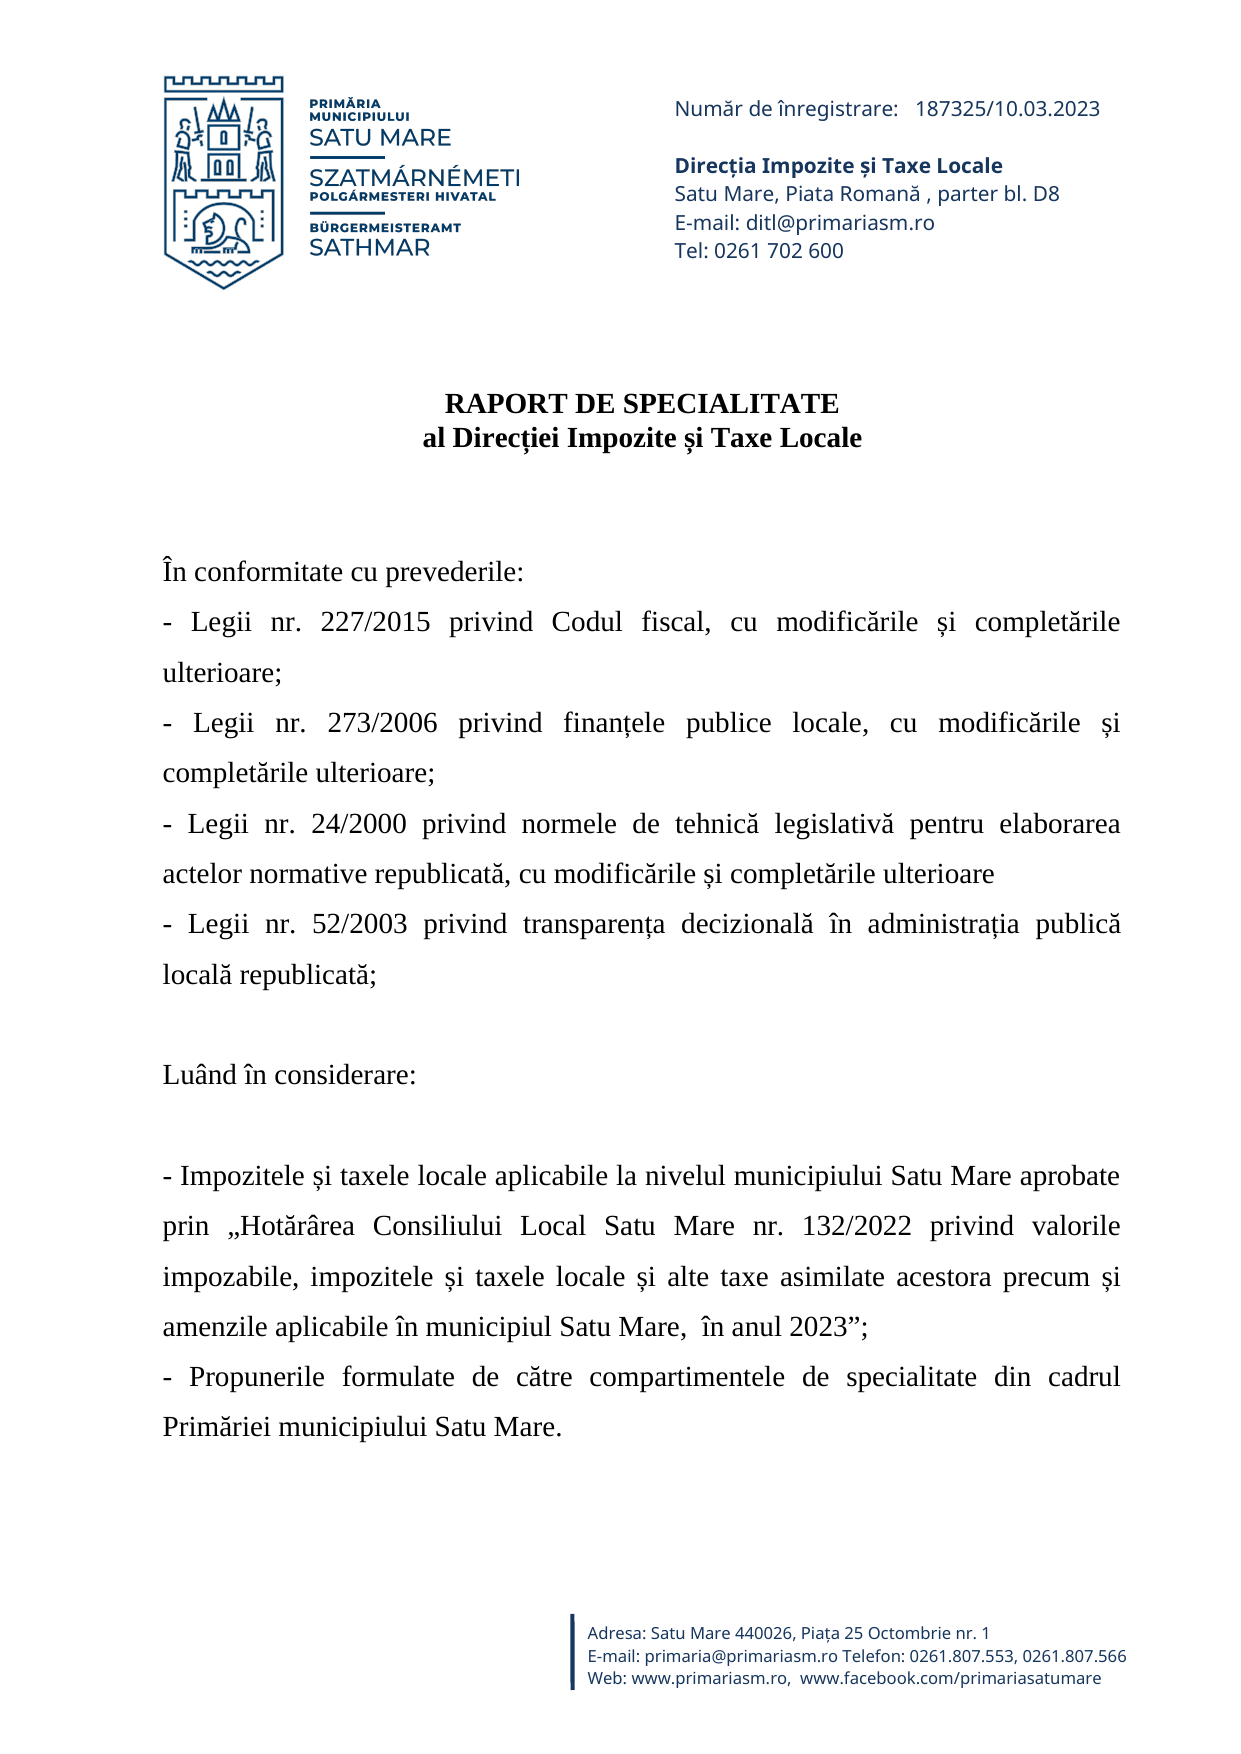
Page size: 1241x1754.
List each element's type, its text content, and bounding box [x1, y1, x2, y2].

text În conformitate cu prevederile: [162, 554, 1122, 588]
text - Impozitele și taxele locale aplicabile la nivelul municipiului Satu Mare aprobate prin „Hotărârea Consiliului Local Satu Mare nr. 132/2022 privind valorile impozabile, impozitele și taxele locale și alte taxe asimilate acestora precum și amenzile aplicabile în municipiul Satu Mare, în anul 2023”; [162, 1158, 1122, 1342]
text - Legii nr. 227/2015 privind Codul fiscal, cu modificările și completările ulterioare; [162, 604, 1122, 688]
text al Direcției Impozite și Taxe Locale [162, 420, 1122, 454]
text Luând în considerare: [162, 1057, 1122, 1091]
text - Legii nr. 273/2006 privind finanțele publice locale, cu modificările și completările ulterioare; [162, 705, 1122, 789]
text - Propunerile formulate de către compartimentele de specialitate din cadrul Primăriei municipiului Satu Mare. [162, 1359, 1122, 1443]
text RAPORT DE SPECIALITATE [162, 387, 1122, 420]
text - Legii nr. 24/2000 privind normele de tehnică legislativă pentru elaborarea actelor normative republicată, cu modificările și completările ulterioare [162, 806, 1122, 890]
text - Legii nr. 52/2003 privind transparența decizională în administrația publică locală republicată; [162, 906, 1122, 990]
picture [162, 75, 561, 292]
